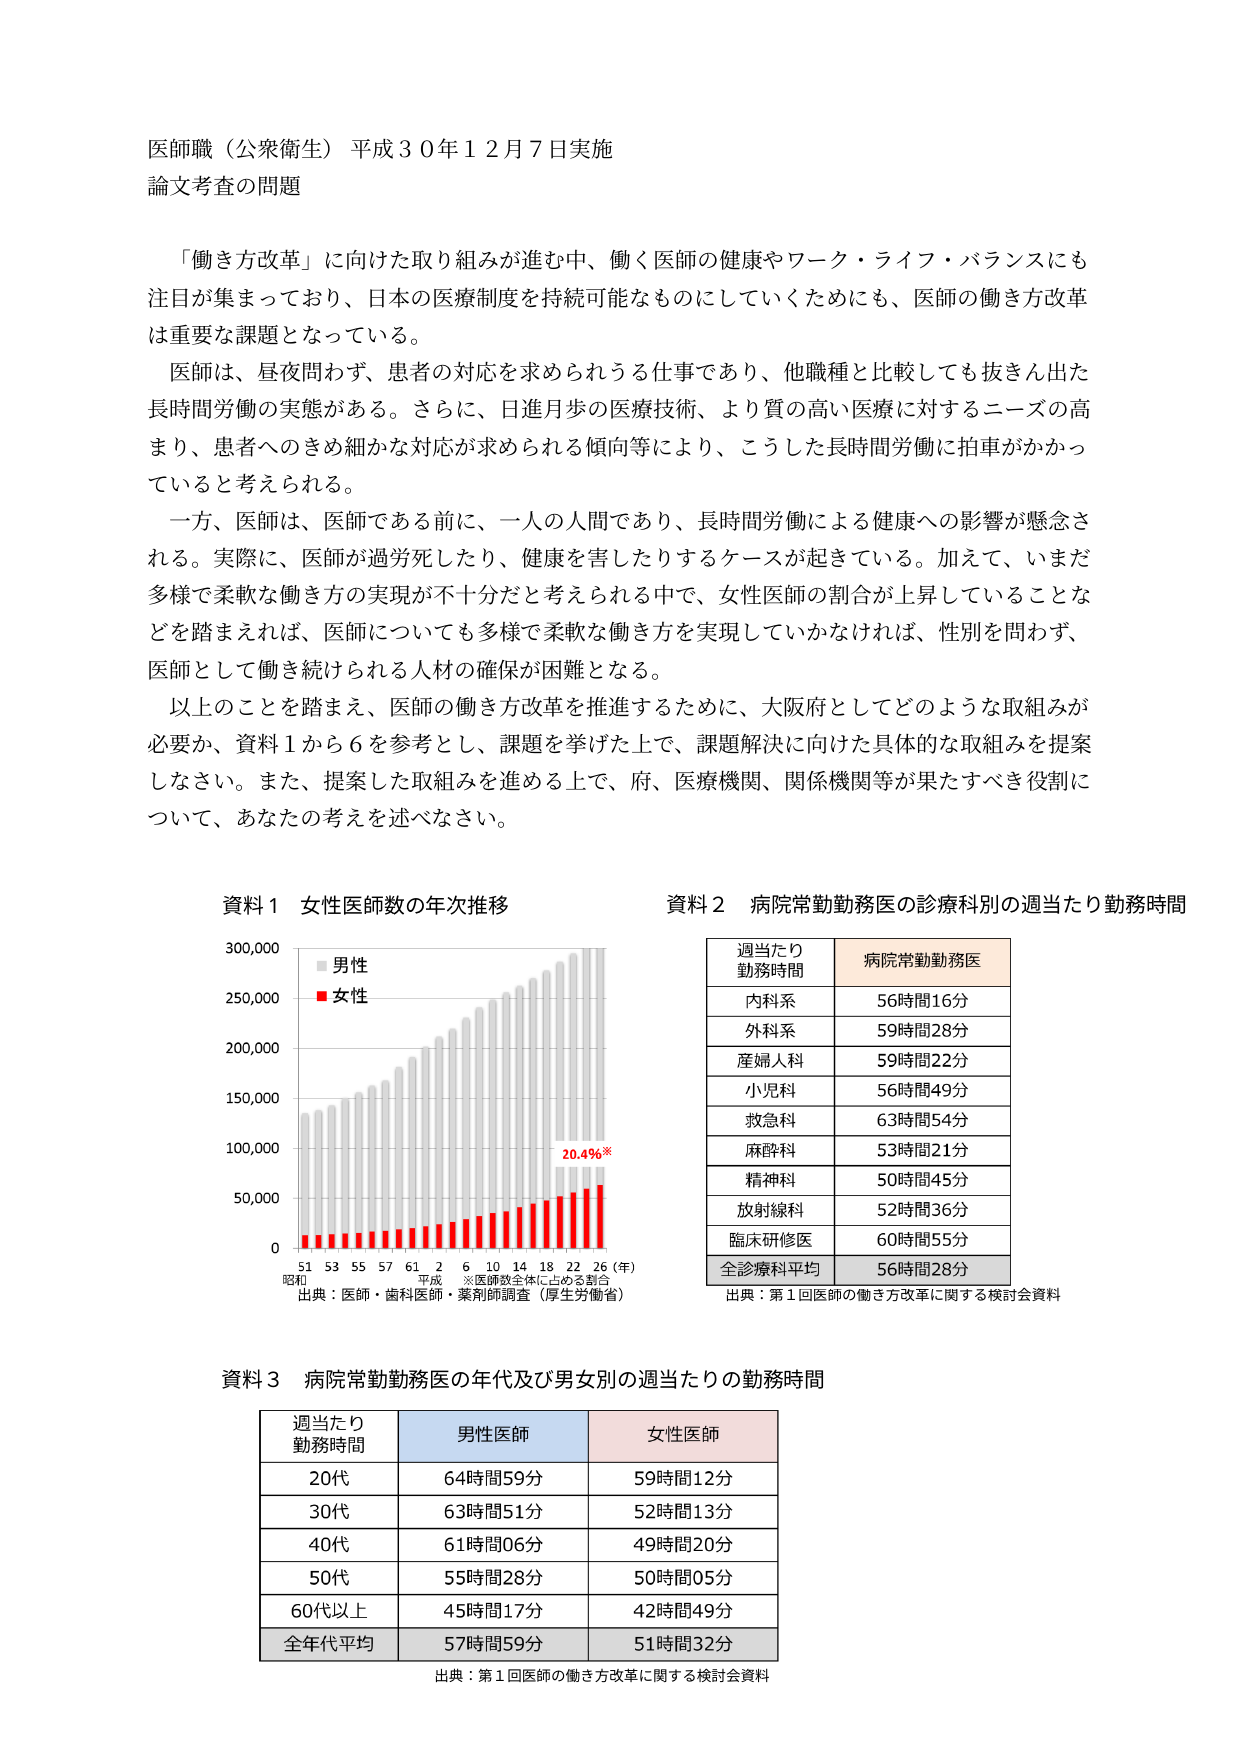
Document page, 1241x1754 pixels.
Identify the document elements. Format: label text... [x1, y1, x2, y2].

picture [221, 935, 635, 1286]
text 医師は、昼夜問わず、患者の対応を求められうる仕事であり、他職種と比較しても抜きん出た長時間労働の実態がある。さらに、日進月歩の医療技術、より質の高い医療に対するニーズの高まり、患者へのきめ細かな対応が求められる傾向等により、こうした長時間労働に拍車がかかっていると考えられる。 [148, 352, 1092, 501]
picture [466, 1402, 616, 1665]
text 論文考査の問題 [148, 167, 1092, 204]
text 一方、医師は、医師である前に、一人の人間であり、長時間労働による健康への影響が懸念される。実際に、医師が過労死したり、健康を害したりするケースが起きている。加えて、いまだ多様で柔軟な働き方の実現が不十分だと考えられる中で、女性医師の割合が上昇していることなどを踏まえれば、医師についても多様で柔軟な働き方を実現していかなければ、性別を問わず、医師として働き続けられる人材の確保が困難となる。 [148, 501, 1092, 687]
text 医師職（公衆衛生） 平成３０年１２月７日実施 [148, 129, 1092, 167]
picture [898, 930, 1018, 1287]
text 「働き方改革」に向けた取り組みが進む中、働く医師の健康やワーク・ライフ・バランスにも注目が集まっており、日本の医療制度を持続可能なものにしていくためにも、医師の働き方改革は重要な課題となっている。 [148, 241, 1092, 352]
text 以上のことを踏まえ、医師の働き方改革を推進するために、大阪府としてどのような取組みが必要か、資料１から６を参考とし、課題を挙げた上で、課題解決に向けた具体的な取組みを提案しなさい。また、提案した取組みを進める上で、府、医療機関、関係機関等が果たすべき役割について、あなたの考えを述べなさい。 [148, 687, 1092, 836]
